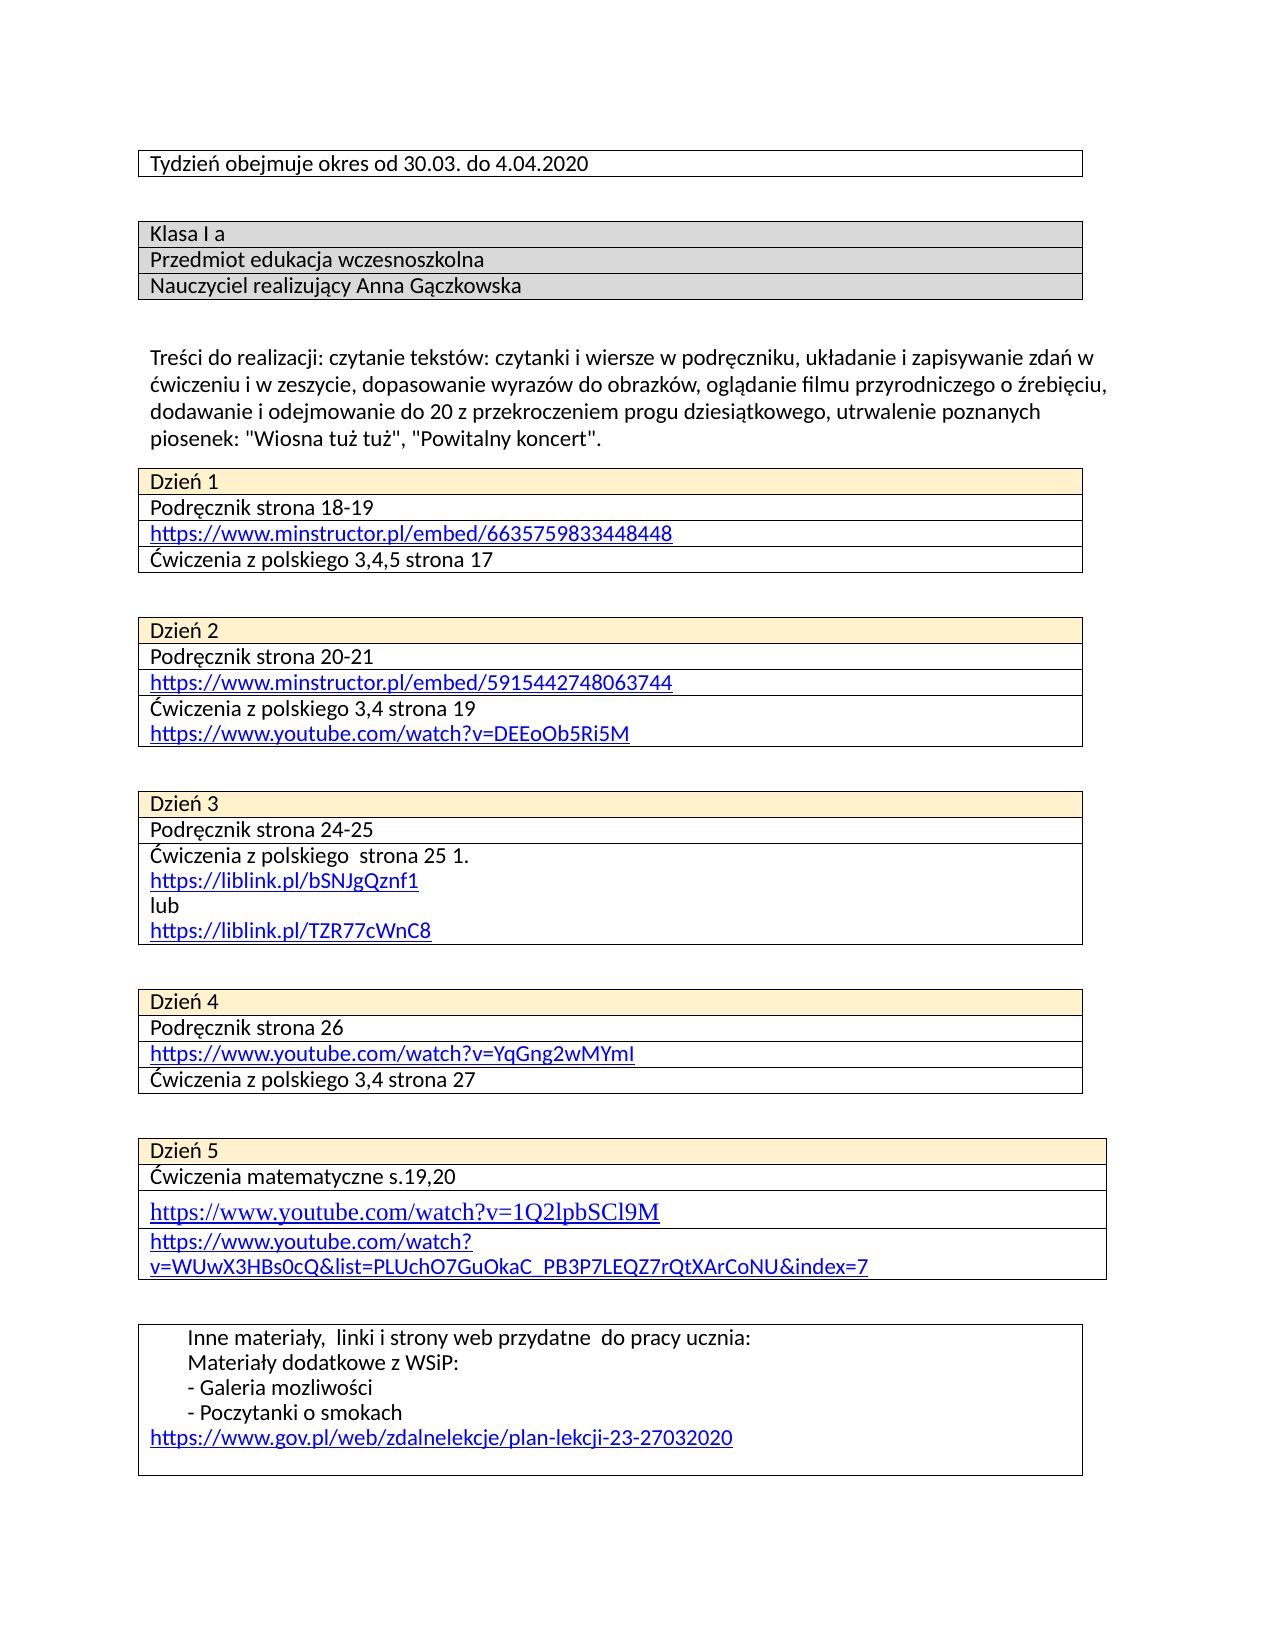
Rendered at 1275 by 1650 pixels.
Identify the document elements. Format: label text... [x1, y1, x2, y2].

table_cell Nauczyciel realizujący Anna Gączkowska [139, 274, 1082, 299]
table_cell https://www.minstructor.pl/embed/5915442748063744 [139, 670, 1082, 695]
table_cell Podręcznik strona 20-21 [139, 644, 1082, 669]
table_cell https://www.youtube.com/watch?v=1Q2lpbSCl9M [139, 1191, 1106, 1228]
table_cell https://www.youtube.com/watch?v=WUwX3HBs0cQHYPERLINK "https://www.youtube.com/watch?v=WUwX3HBs0cQ&list=PLUchO7GuOkaC_PB3P7LEQZ7rQtXArCoNU&index=7"&HYPERLINK "https://www.youtube.com/watch?v=WUwX3HBs0cQ&list=PLUchO7GuOkaC_PB3P7LEQZ7rQtXArCoNU&index=7"list=PLUchO7GuOkaC_PB3P7LEQZ7rQtXArCoNUHYPERLINK "https://www.youtube.com/watch?v=WUwX3HBs0cQ&list=PLUchO7GuOkaC_PB3P7LEQZ7rQtXArCoNU&index=7"&HYPERLINK "https://www.youtube.com/watch?v=WUwX3HBs0cQ&list=PLUchO7GuOkaC_PB3P7LEQZ7rQtXArCoNU&index=7"index=7 [139, 1229, 1106, 1279]
text Treści do realizacji: czytanie tekstów: czytanki i wiersze w podręczniku, układanie i zapisywanie zdań w ćwiczeniu i w zeszycie, dopasowanie wyrazów do obrazków, oglądanie filmu przyrodniczego o źrebięciu, dodawanie i odejmowanie do 20 z przekroczeniem progu dziesiątkowego, utrwalenie poznanych piosenek: "Wiosna tuż tuż", "Powitalny koncert". [150, 343, 1125, 451]
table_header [139, 1325, 1082, 1475]
table_header Dzień 3 [139, 792, 1082, 817]
table_header Dzień 4 [139, 990, 1082, 1015]
table_cell Ćwiczenia z polskiego 3,4 strona 27 [139, 1068, 1082, 1093]
table_cell Przedmiot edukacja wczesnoszkolna [139, 248, 1082, 273]
table_cell Ćwiczenia matematyczne s.19,20 [139, 1165, 1106, 1189]
table_cell Podręcznik strona 24-25 [139, 818, 1082, 843]
table_header Dzień 5 [139, 1139, 1106, 1163]
table_header Tydzień obejmuje okres od 30.03. do 4.04.2020 [139, 151, 1082, 176]
table_cell Ćwiczenia z polskiego 3,4 strona 19 https://www.youtube.com/watch?v=DEEoOb5Ri5M [139, 696, 1082, 746]
table_cell https://www.minstructor.pl/embed/6635759833448448 [139, 521, 1082, 546]
table_cell Podręcznik strona 26 [139, 1016, 1082, 1041]
table_header Klasa I a [139, 222, 1082, 247]
table_header Dzień 1 [139, 469, 1082, 494]
table_cell https://www.youtube.com/watch?v=YqGng2wMYmI [139, 1042, 1082, 1067]
table_cell Podręcznik strona 18-19 [139, 495, 1082, 520]
table_cell Ćwiczenia z polskiego 3,4,5 strona 17 [139, 547, 1082, 572]
table_header Dzień 2 [139, 618, 1082, 643]
table_cell Ćwiczenia z polskiego strona 25 1. https://liblink.pl/bSNJgQznf1 lub https://liblink.pl/TZR77cWnC8 [139, 844, 1082, 944]
